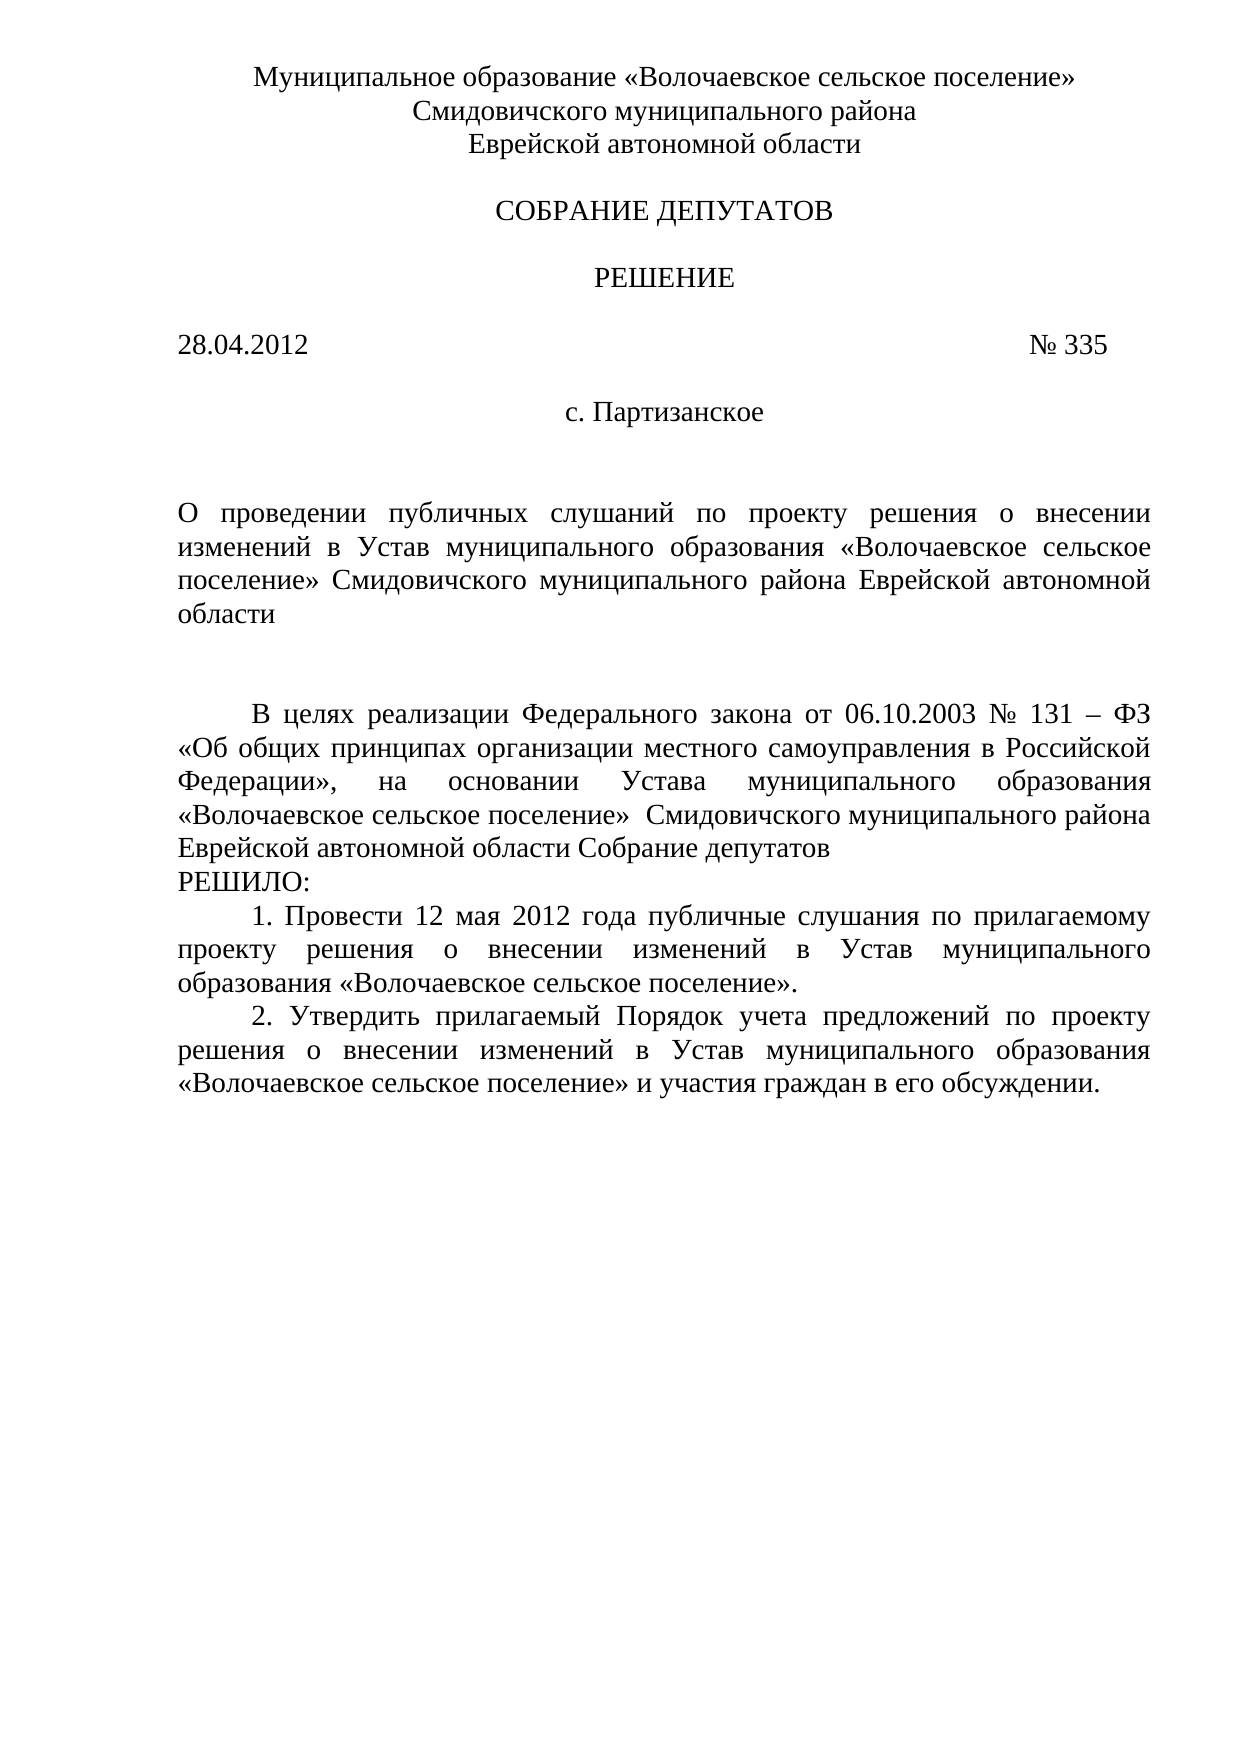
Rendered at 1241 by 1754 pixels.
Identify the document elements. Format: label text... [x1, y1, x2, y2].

text 28.04.2012 № 335 [177, 327, 1152, 361]
text с. Партизанское [177, 394, 1152, 428]
text О проведении публичных слушаний по проекту решения о внесении изменений в Устав муниципального образования «Волочаевское сельское поселение» Смидовичского муниципального района Еврейской автономной области [177, 495, 1152, 629]
text СОБРАНИЕ ДЕПУТАТОВ [177, 193, 1152, 227]
text 2. Утвердить прилагаемый Порядок учета предложений по проекту решения о внесении изменений в Устав муниципального образования «Волочаевское сельское поселение» и участия граждан в его обсуждении. [177, 998, 1152, 1099]
text Смидовичского муниципального района [177, 93, 1152, 126]
text В целях реализации Федерального закона от 06.10.2003 № 131 – ФЗ «Об общих принципах организации местного самоуправления в Российской Федерации», на основании Устава муниципального образования «Волочаевское сельское поселение» Смидовичского муниципального района Еврейской автономной области Собрание депутатов [177, 696, 1152, 864]
text 1. Провести 12 мая 2012 года публичные слушания по прилагаемому проекту решения о внесении изменений в Устав муниципального образования «Волочаевское сельское поселение». [177, 898, 1152, 998]
text РЕШИЛО: [177, 864, 1152, 898]
text Муниципальное образование «Волочаевское сельское поселение» [177, 59, 1152, 93]
text Еврейской автономной области [177, 126, 1152, 160]
text РЕШЕНИЕ [177, 260, 1152, 294]
